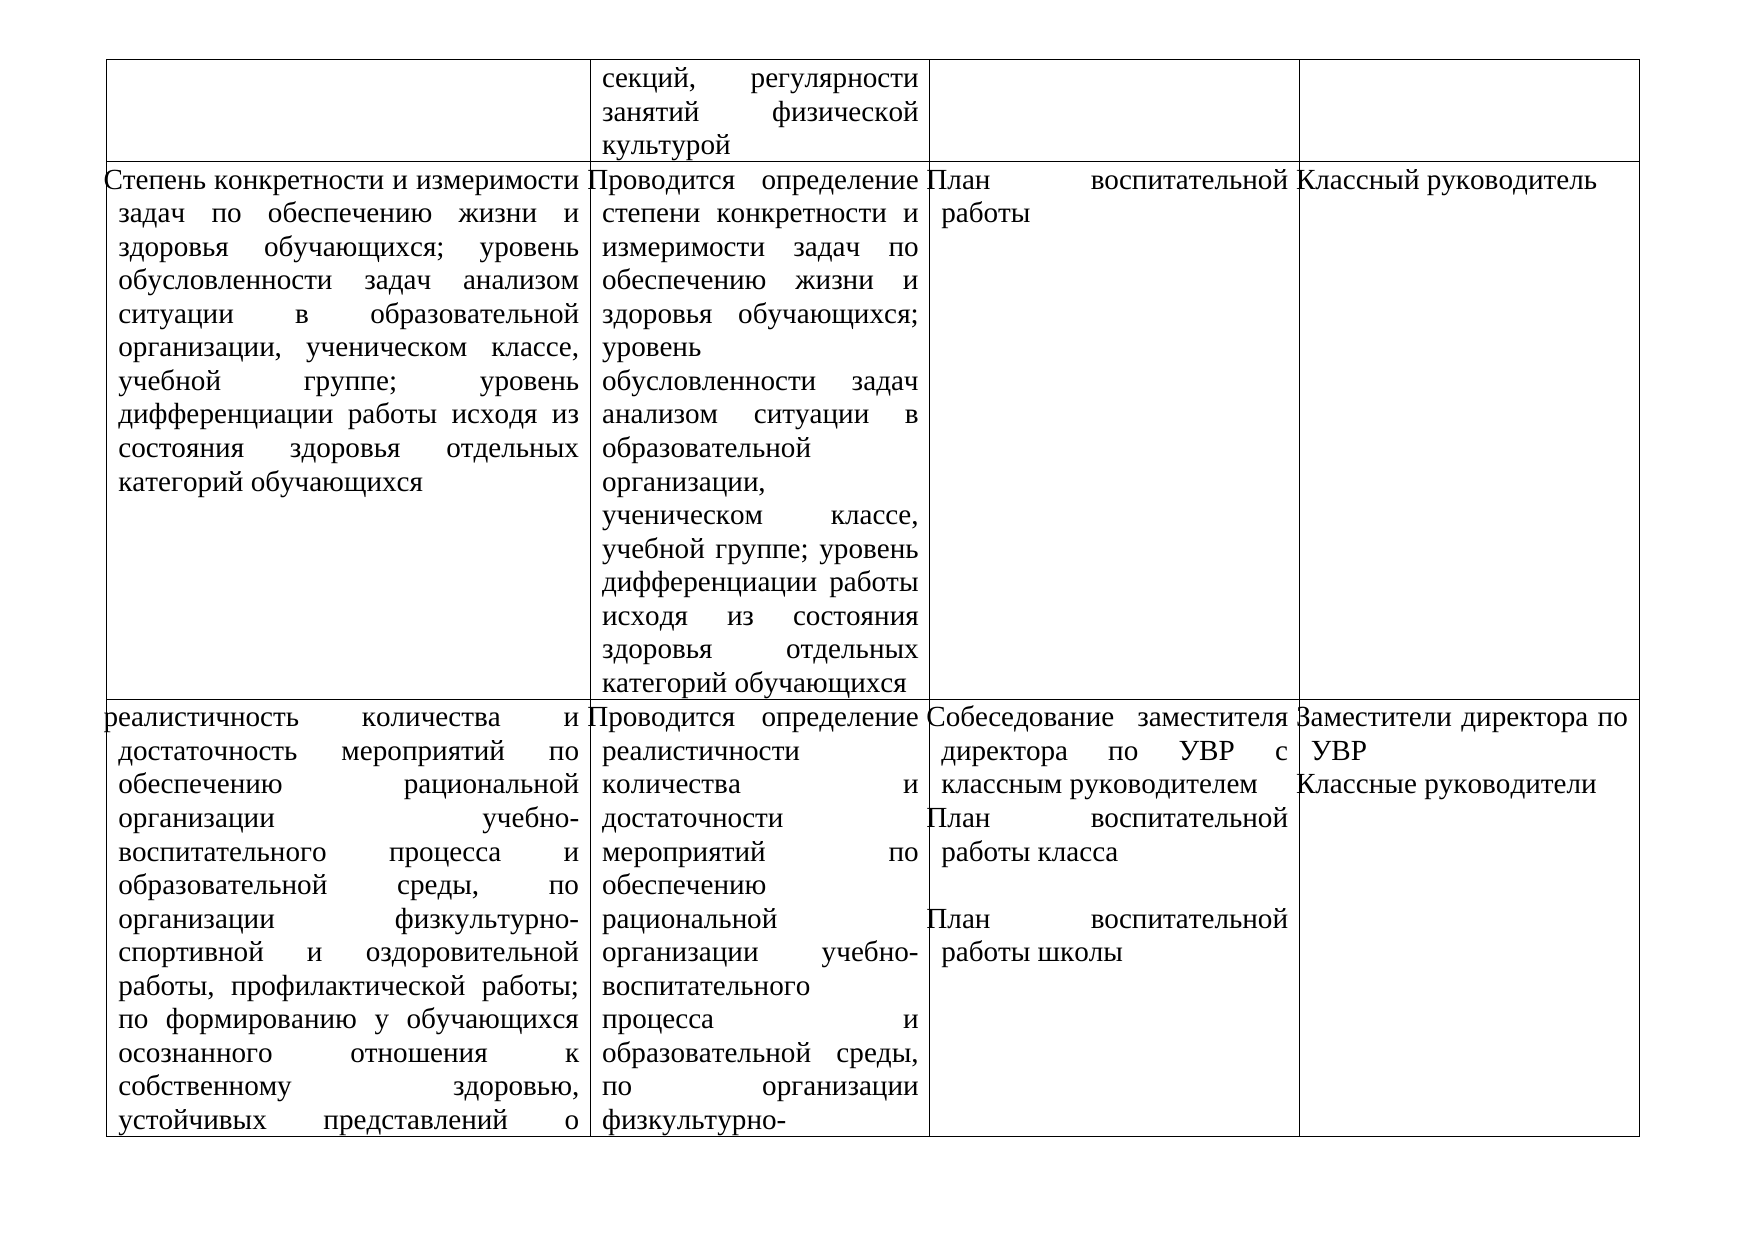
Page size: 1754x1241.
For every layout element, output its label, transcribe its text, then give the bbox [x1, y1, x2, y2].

table_cell Классный руководитель [1300, 162, 1639, 698]
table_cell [107, 60, 590, 161]
table_cell Степень конкретности и измеримости задач по обеспечению жизни и здоровья обучающихся; уровень обусловленности задач анализом ситуации в образовательной организации, ученическом классе, учебной группе; уровень дифференциации работы исходя из состояния здоровья отдельных категорий обучающихся [107, 162, 590, 698]
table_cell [591, 700, 929, 1136]
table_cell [930, 700, 1299, 1136]
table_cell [591, 60, 929, 161]
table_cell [930, 60, 1299, 161]
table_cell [1300, 700, 1639, 1136]
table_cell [1300, 60, 1639, 161]
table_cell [107, 700, 590, 1136]
table_cell Проводится определение степени конкретности и измеримости задач по обеспечению жизни и здоровья обучающихся; уровень обусловленности задач анализом ситуации в образовательной организации, ученическом классе, учебной группе; уровень дифференциации работы исходя из состояния здоровья отдельных категорий обучающихся [591, 162, 929, 698]
table_cell План воспитательной работы [930, 162, 1299, 698]
